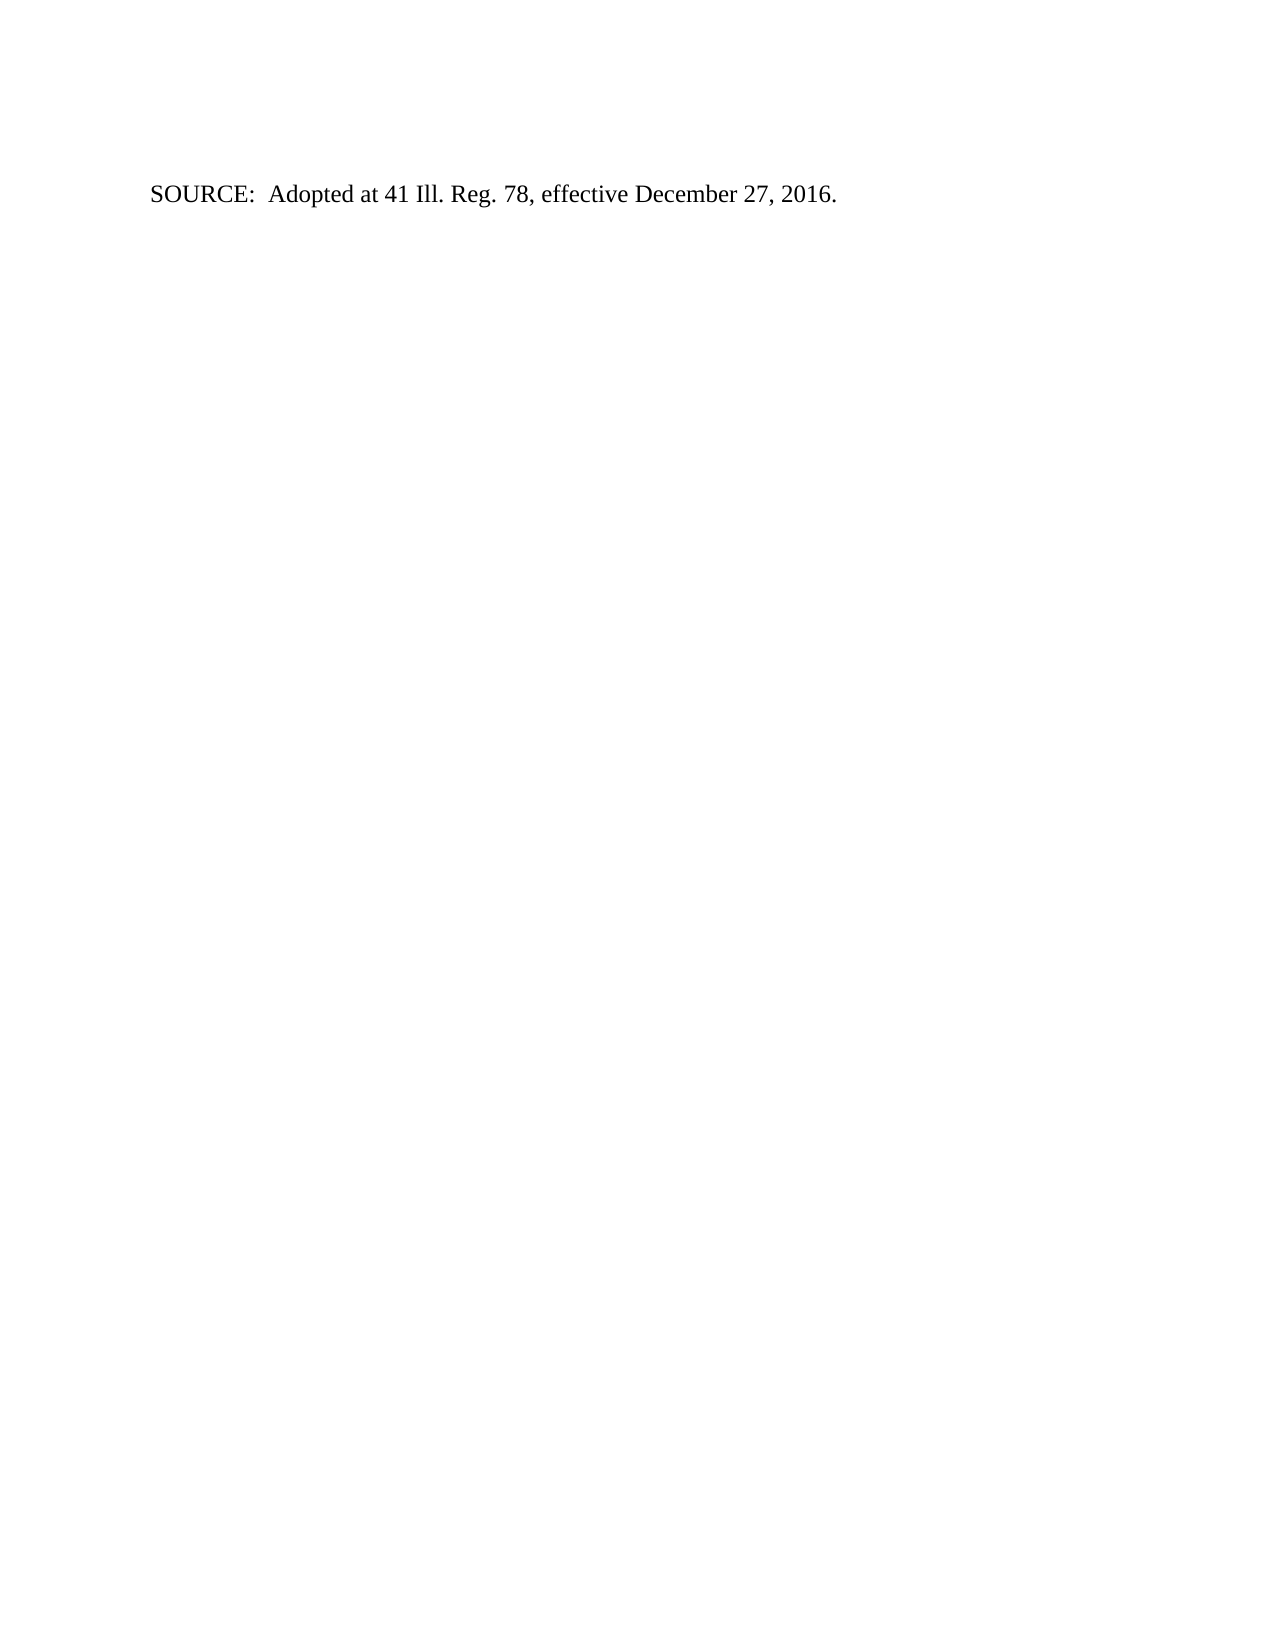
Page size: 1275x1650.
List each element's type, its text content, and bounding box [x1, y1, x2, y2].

text SOURCE: Adopted at 41 Ill. Reg. 78, effective December 27, 2016. [150, 179, 1125, 207]
